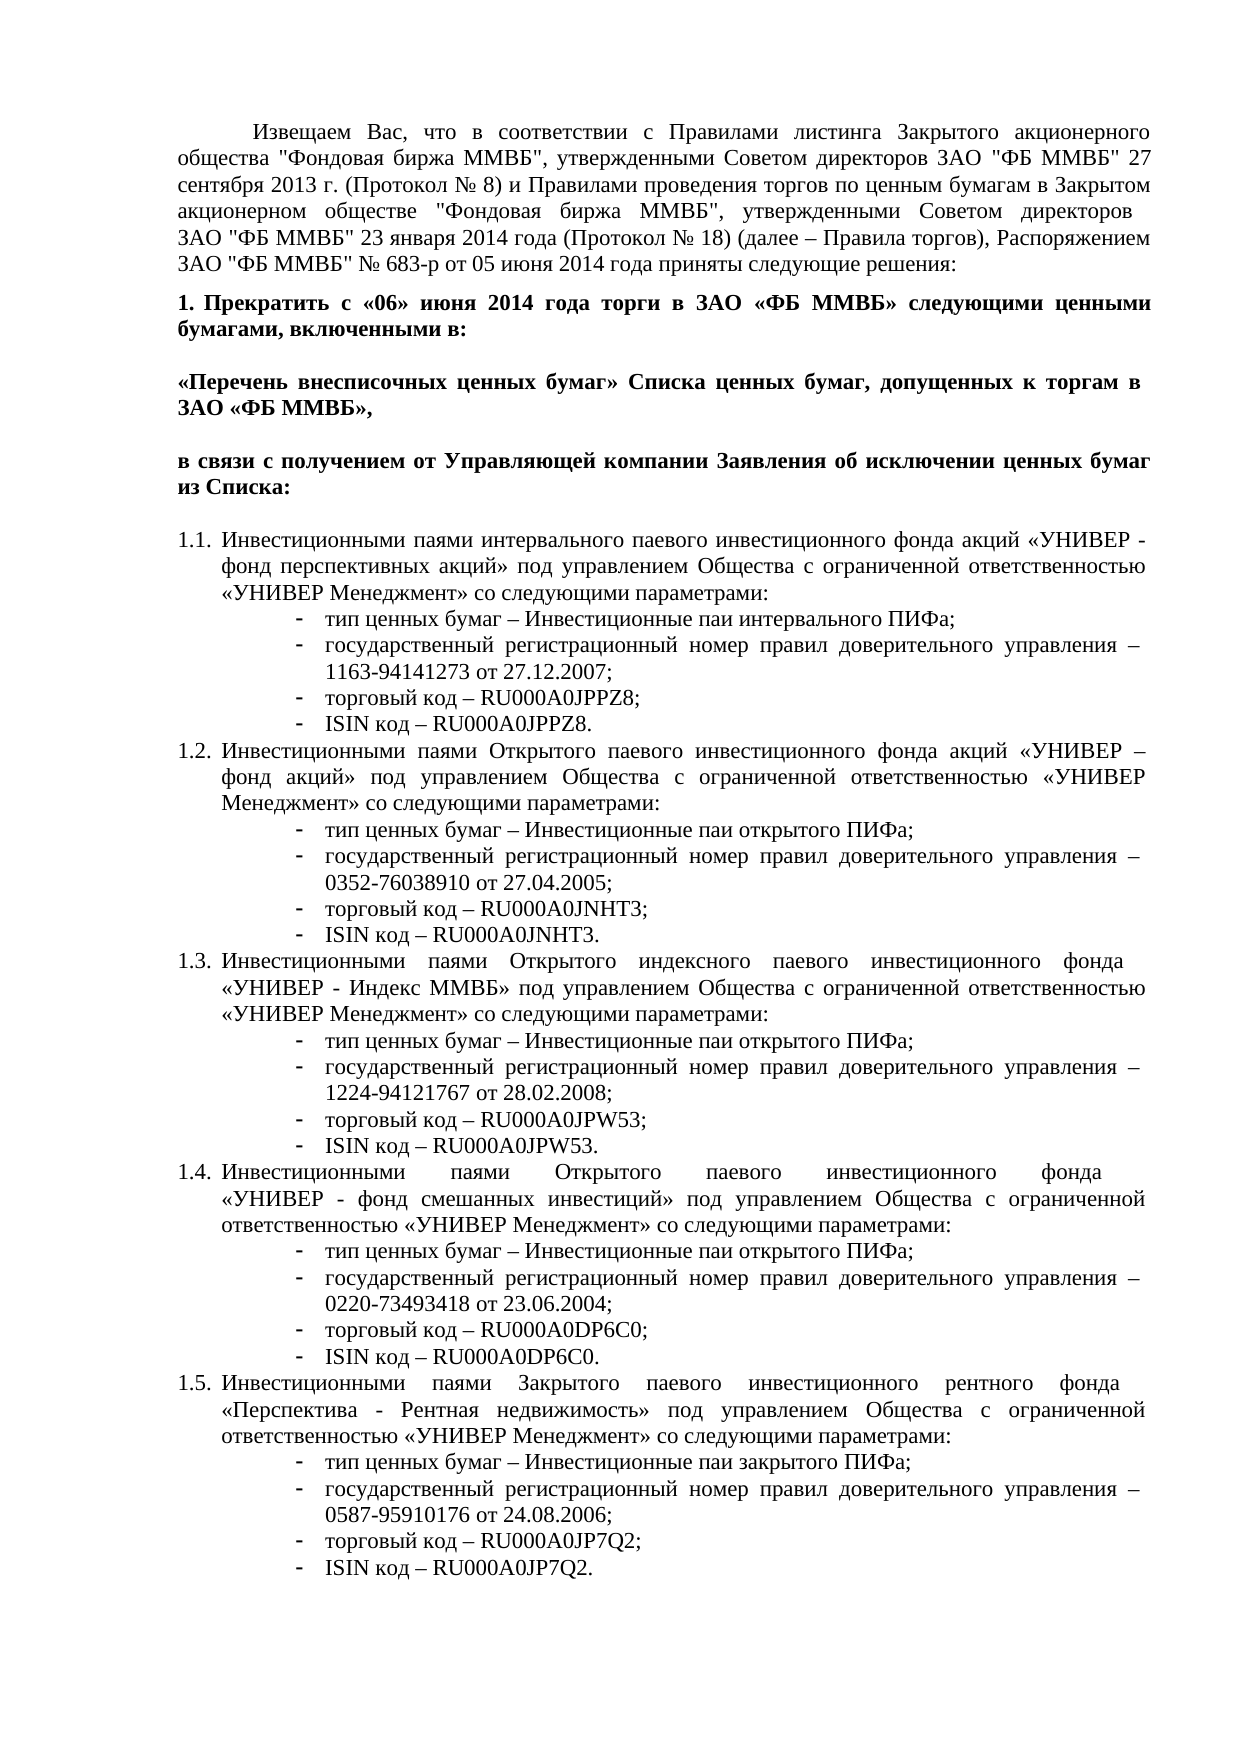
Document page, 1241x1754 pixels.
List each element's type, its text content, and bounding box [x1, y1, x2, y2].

list государственный регистрационный номер правил доверительного управления – 0220-73493418 от 23.06.2004; [295, 1264, 1152, 1317]
list торговый код – RU000A0JNHT3; [295, 895, 1152, 921]
list государственный регистрационный номер правил доверительного управления – 0352-76038910 от 27.04.2005; [295, 842, 1152, 895]
list торговый код – RU000A0JP7Q2; [295, 1527, 1152, 1554]
list торговый код – RU000A0JPW53; [295, 1106, 1152, 1132]
list торговый код – RU000A0JPPZ8; [295, 684, 1152, 710]
list ISIN код – RU000A0JNHT3. [295, 921, 1152, 948]
list тип ценных бумаг – Инвестиционные паи закрытого ПИФа; [295, 1448, 1152, 1475]
list государственный регистрационный номер правил доверительного управления – 0587-95910176 от 24.08.2006; [295, 1475, 1152, 1527]
list ISIN код – RU000A0DP6C0. [295, 1343, 1152, 1369]
list Инвестиционными паями Открытого индексного паевого инвестиционного фонда «УНИВЕР - Индекс ММВБ» под управлением Общества с ограниченной ответственностью «УНИВЕР Менеджмент» со следующими параметрами: [177, 948, 1147, 1027]
list ISIN код – RU000A0JPW53. [295, 1132, 1152, 1158]
list Инвестиционными паями Закрытого паевого инвестиционного рентного фонда «Перспектива - Рентная недвижимость» под управлением Общества с ограниченной ответственностью «УНИВЕР Менеджмент» со следующими параметрами: [177, 1369, 1147, 1448]
list Инвестиционными паями Открытого паевого инвестиционного фонда «УНИВЕР - фонд смешанных инвестиций» под управлением Общества с ограниченной ответственностью «УНИВЕР Менеджмент» со следующими параметрами: [177, 1158, 1147, 1237]
list Прекратить с «06» июня 2014 года торги в ЗАО «ФБ ММВБ» следующими ценными бумагами, включенными в: [177, 289, 1152, 341]
list ISIN код – RU000A0JP7Q2. [295, 1554, 1152, 1580]
list торговый код – RU000A0DP6C0; [295, 1317, 1152, 1343]
list тип ценных бумаг – Инвестиционные паи открытого ПИФа; [295, 1237, 1152, 1264]
list тип ценных бумаг – Инвестиционные паи интервального ПИФа; [295, 605, 1152, 631]
list тип ценных бумаг – Инвестиционные паи открытого ПИФа; [295, 1027, 1152, 1053]
list ISIN код – RU000A0JPPZ8. [295, 710, 1152, 737]
list государственный регистрационный номер правил доверительного управления – 1224-94121767 от 28.02.2008; [295, 1053, 1152, 1106]
list Инвестиционными паями Открытого паевого инвестиционного фонда акций «УНИВЕР – фонд акций» под управлением Общества с ограниченной ответственностью «УНИВЕР Менеджмент» со следующими параметрами: [177, 737, 1147, 816]
text «Перечень внесписочных ценных бумаг» Списка ценных бумаг, допущенных к торгам в ЗАО «ФБ ММВБ», [177, 368, 1152, 421]
list тип ценных бумаг – Инвестиционные паи открытого ПИФа; [295, 816, 1152, 842]
text Извещаем Вас, что в соответствии с Правилами листинга Закрытого акционерного общества "Фондовая биржа ММВБ", утвержденными Советом директоров ЗАО "ФБ ММВБ" 27 сентября 2013 г. (Протокол № 8) и Правилами проведения торгов по ценным бумагам в Закрытом акционерном обществе "Фондовая биржа ММВБ", утвержденными Советом директоров ЗАО "ФБ ММВБ" 23 января 2014 года (Протокол № 18) (далее – Правила торгов), Распоряжением ЗАО "ФБ ММВБ" № 683-р от 05 июня 2014 года приняты следующие решения: [177, 118, 1152, 276]
list Инвестиционными паями интервального паевого инвестиционного фонда акций «УНИВЕР - фонд перспективных акций» под управлением Общества с ограниченной ответственностью «УНИВЕР Менеджмент» со следующими параметрами: [177, 526, 1147, 605]
list государственный регистрационный номер правил доверительного управления – 1163-94141273 от 27.12.2007; [295, 631, 1152, 684]
text в связи с получением от Управляющей компании Заявления об исключении ценных бумаг из Списка: [177, 447, 1152, 499]
